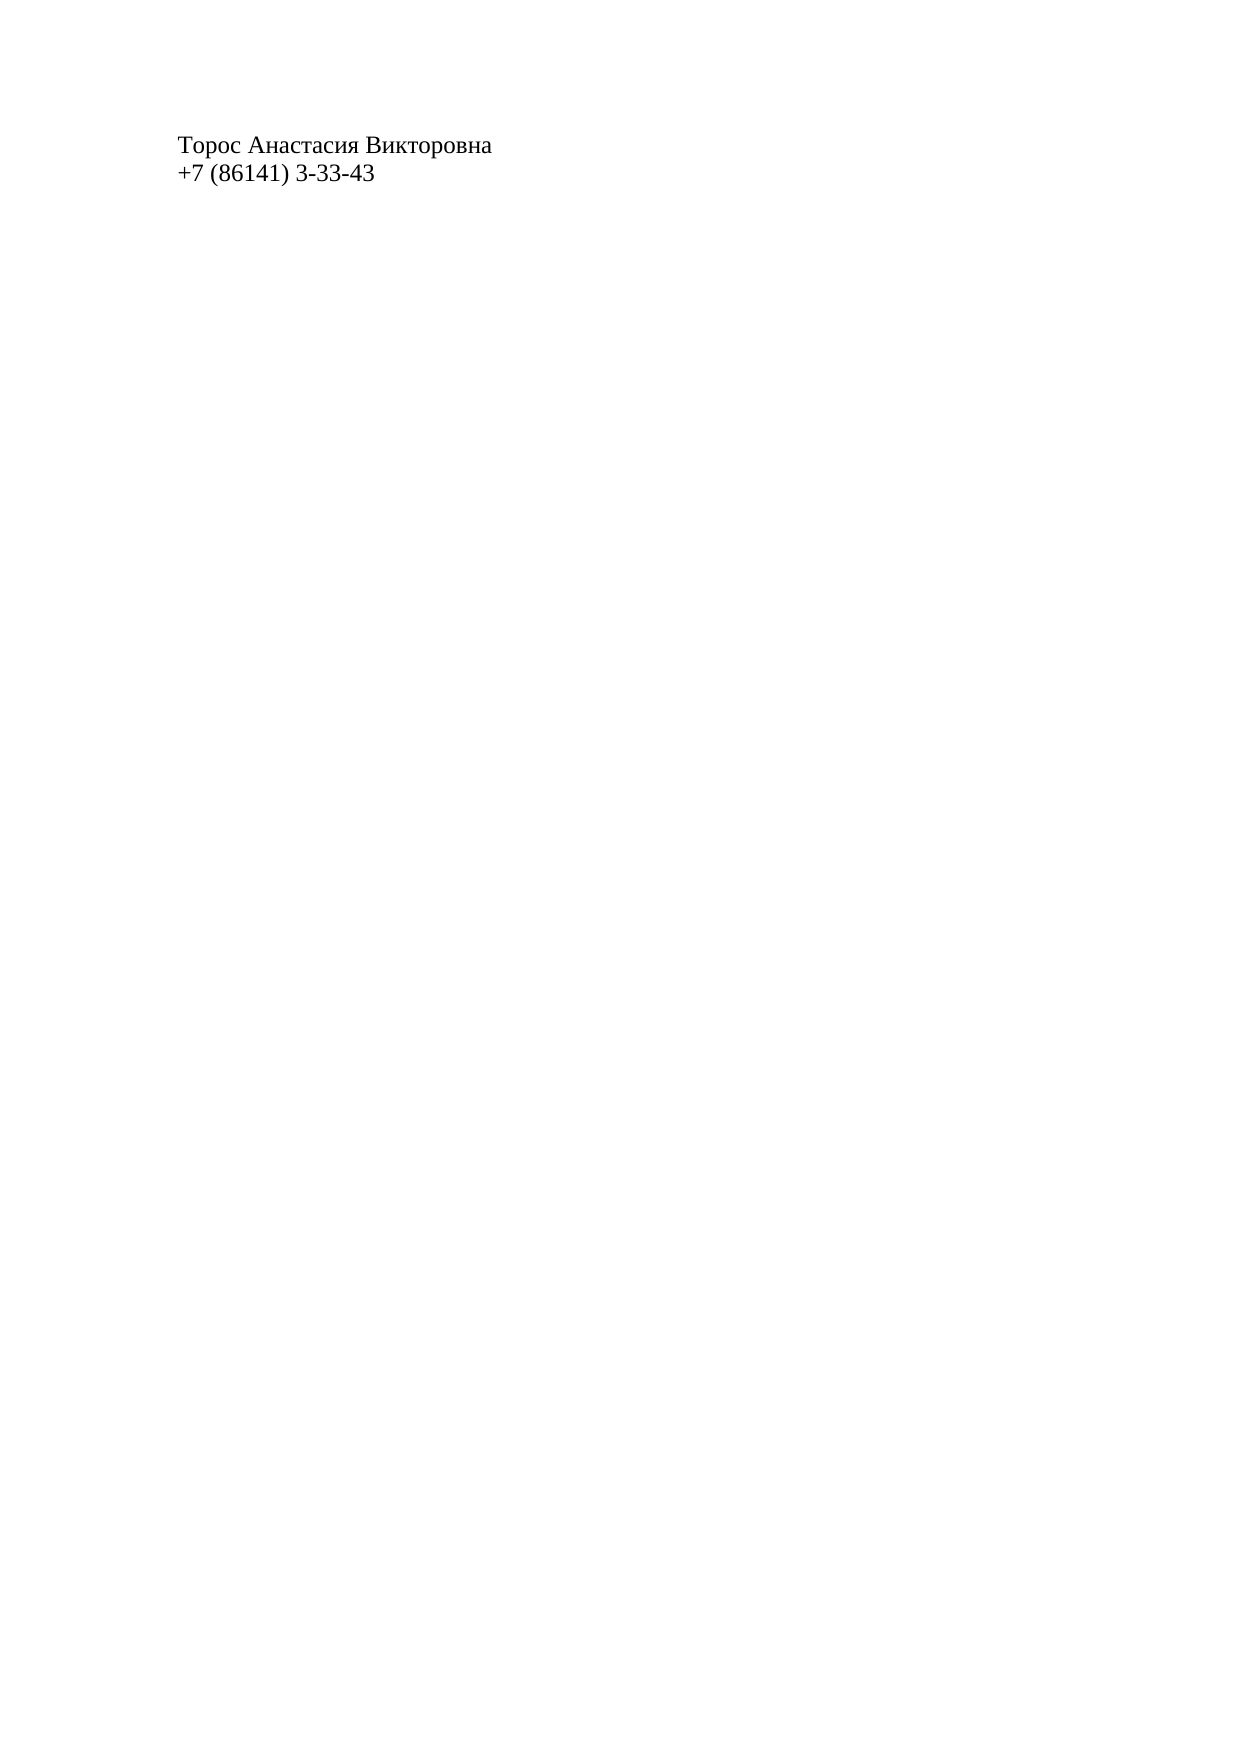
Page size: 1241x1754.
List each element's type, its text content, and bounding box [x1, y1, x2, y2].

text Торос Анастасия Викторовна [177, 130, 1181, 158]
text +7 (86141) 3-33-43 [177, 158, 1181, 187]
